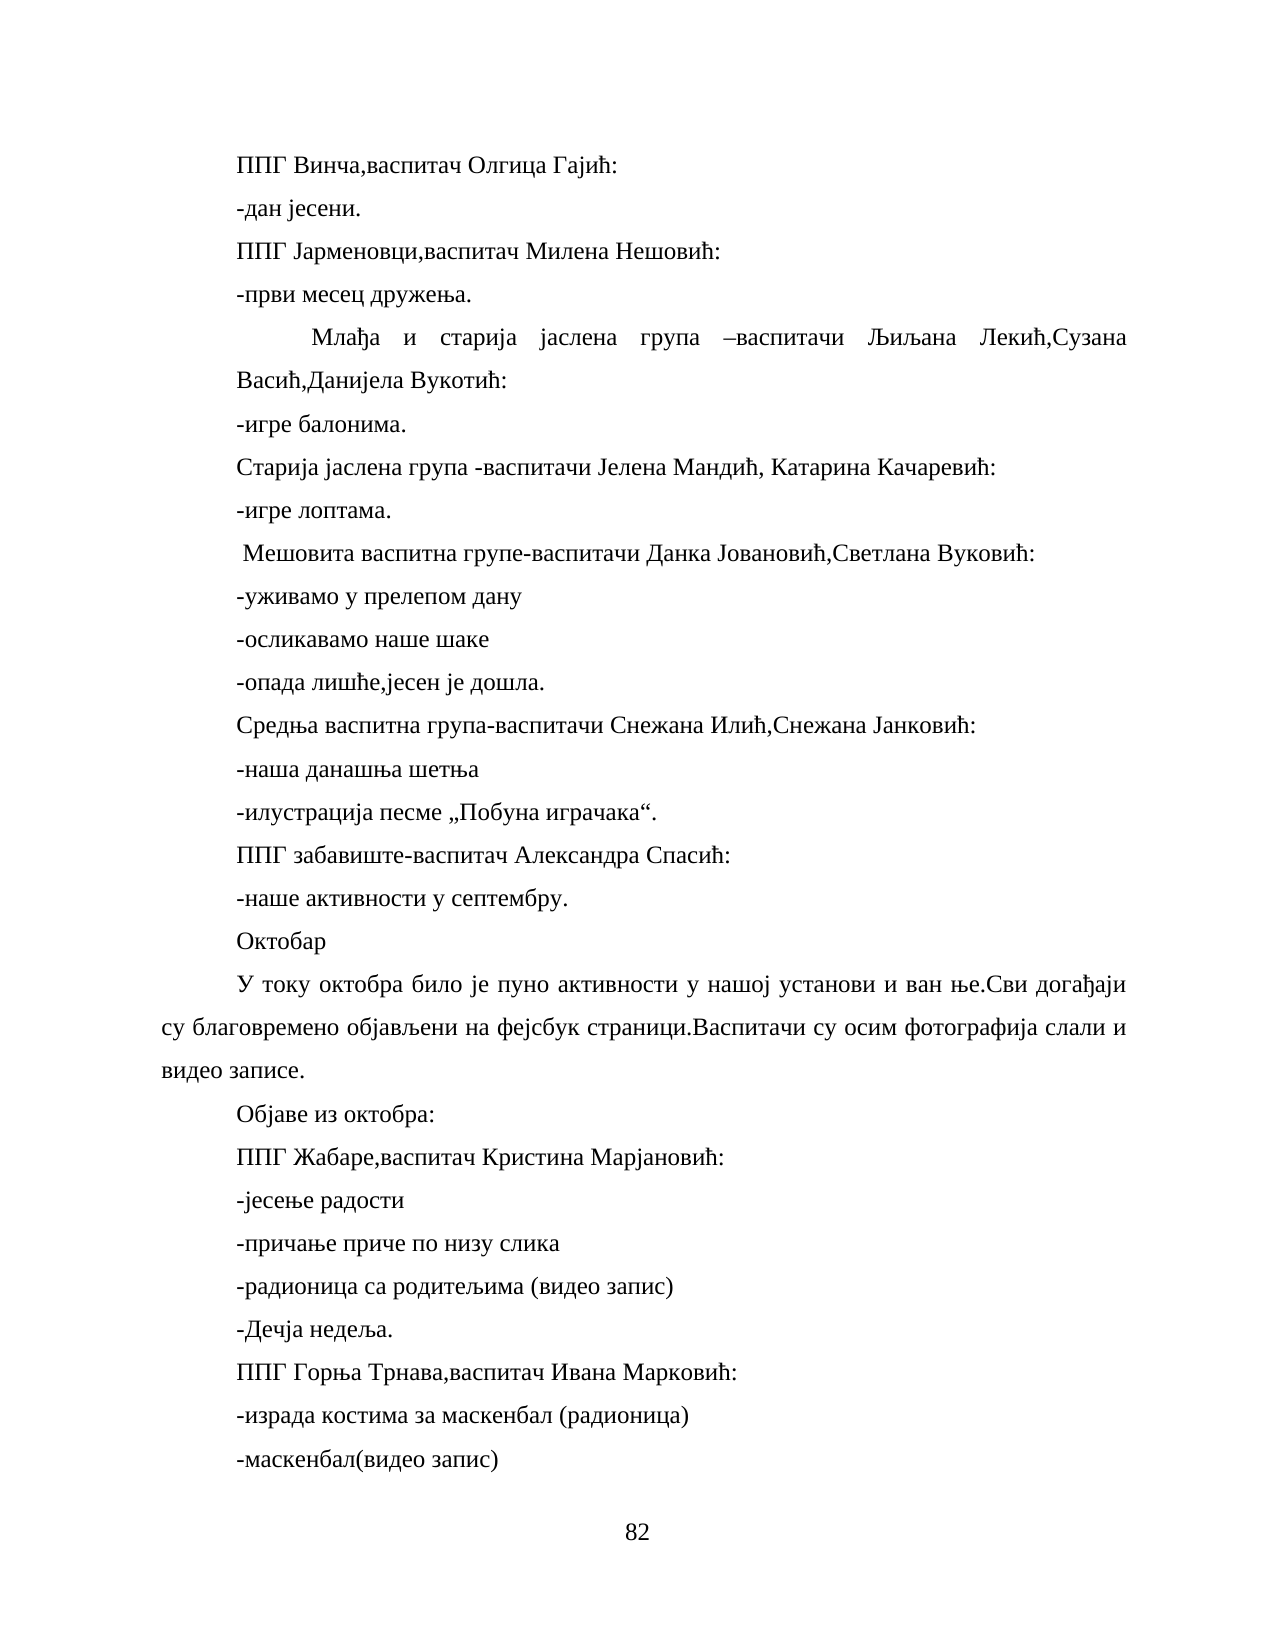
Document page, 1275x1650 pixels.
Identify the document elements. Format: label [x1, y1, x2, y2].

table_cell [150, 150, 1139, 1487]
